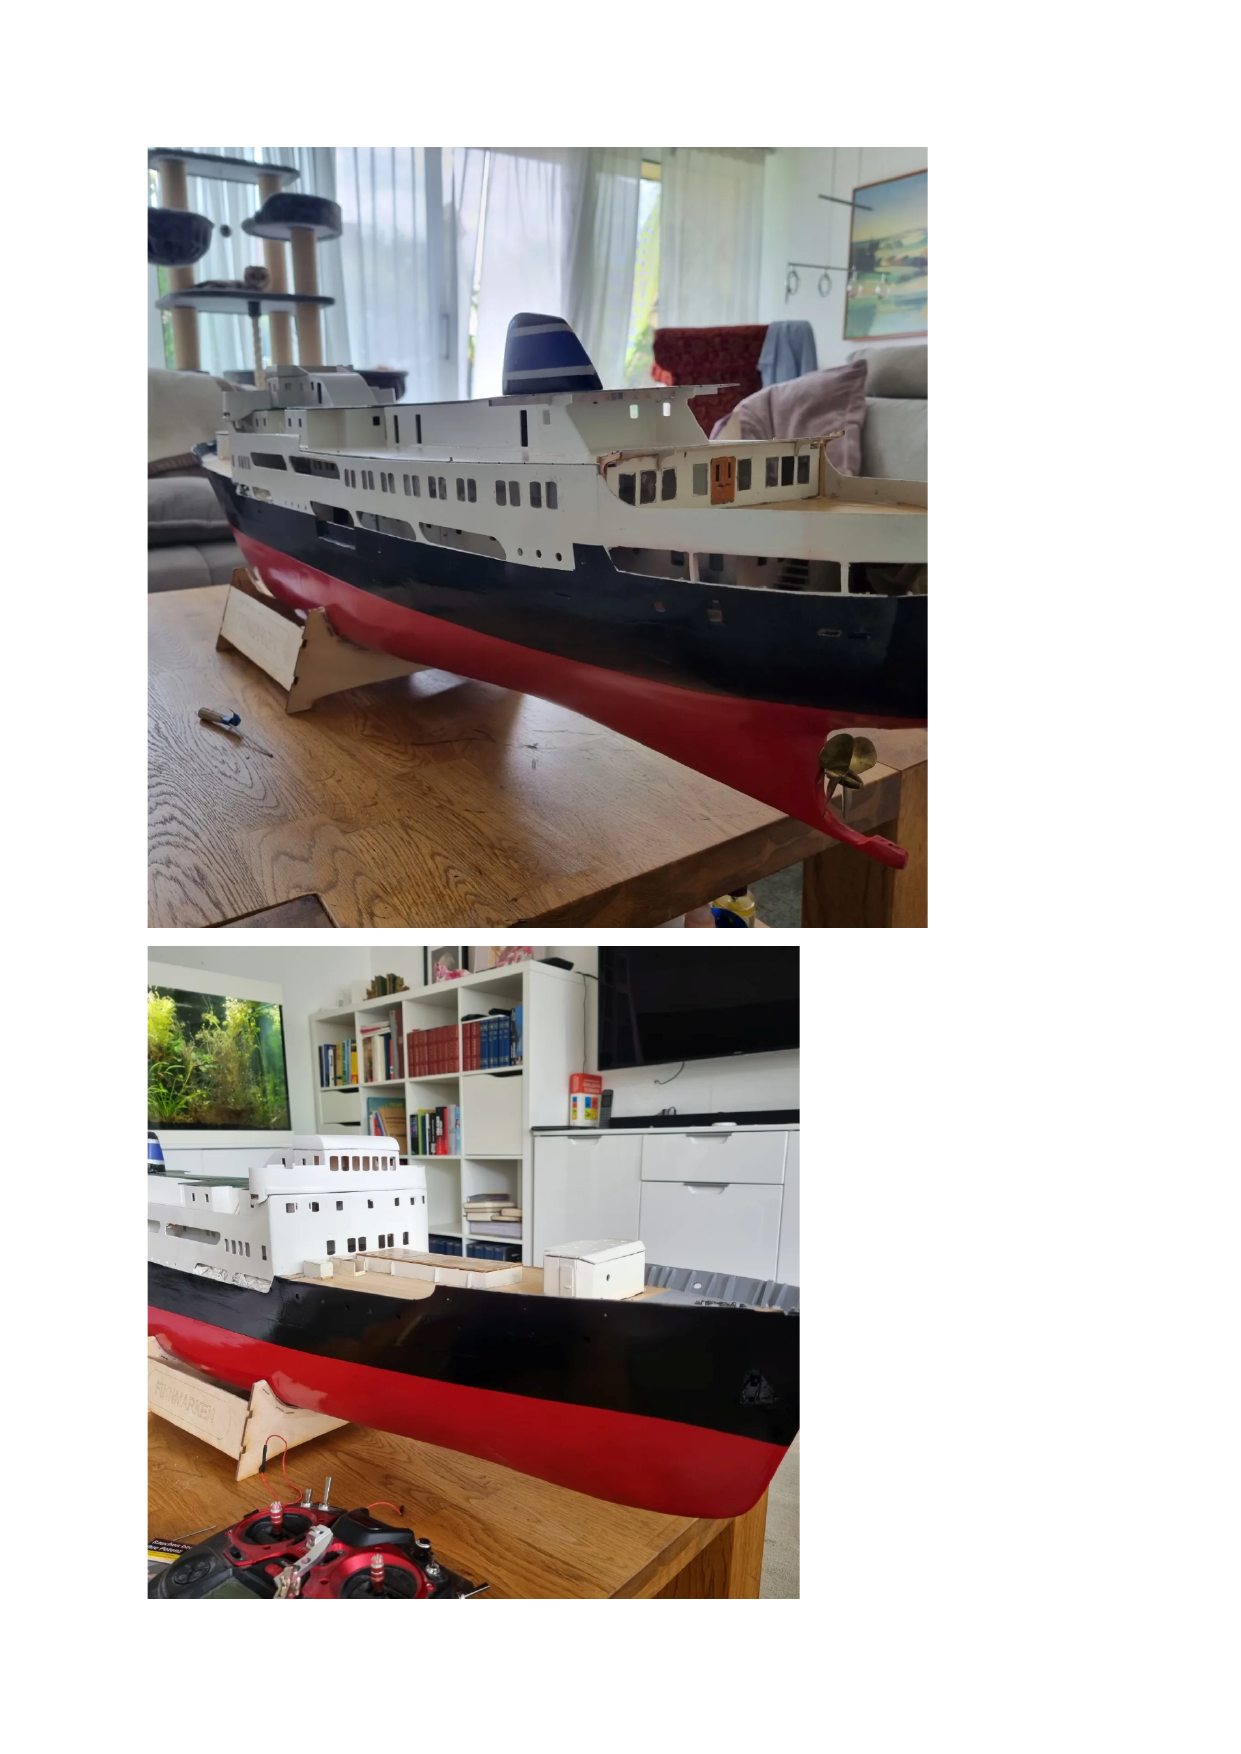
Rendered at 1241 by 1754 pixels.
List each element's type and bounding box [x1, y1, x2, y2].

picture [147, 946, 800, 1599]
picture [147, 147, 928, 928]
